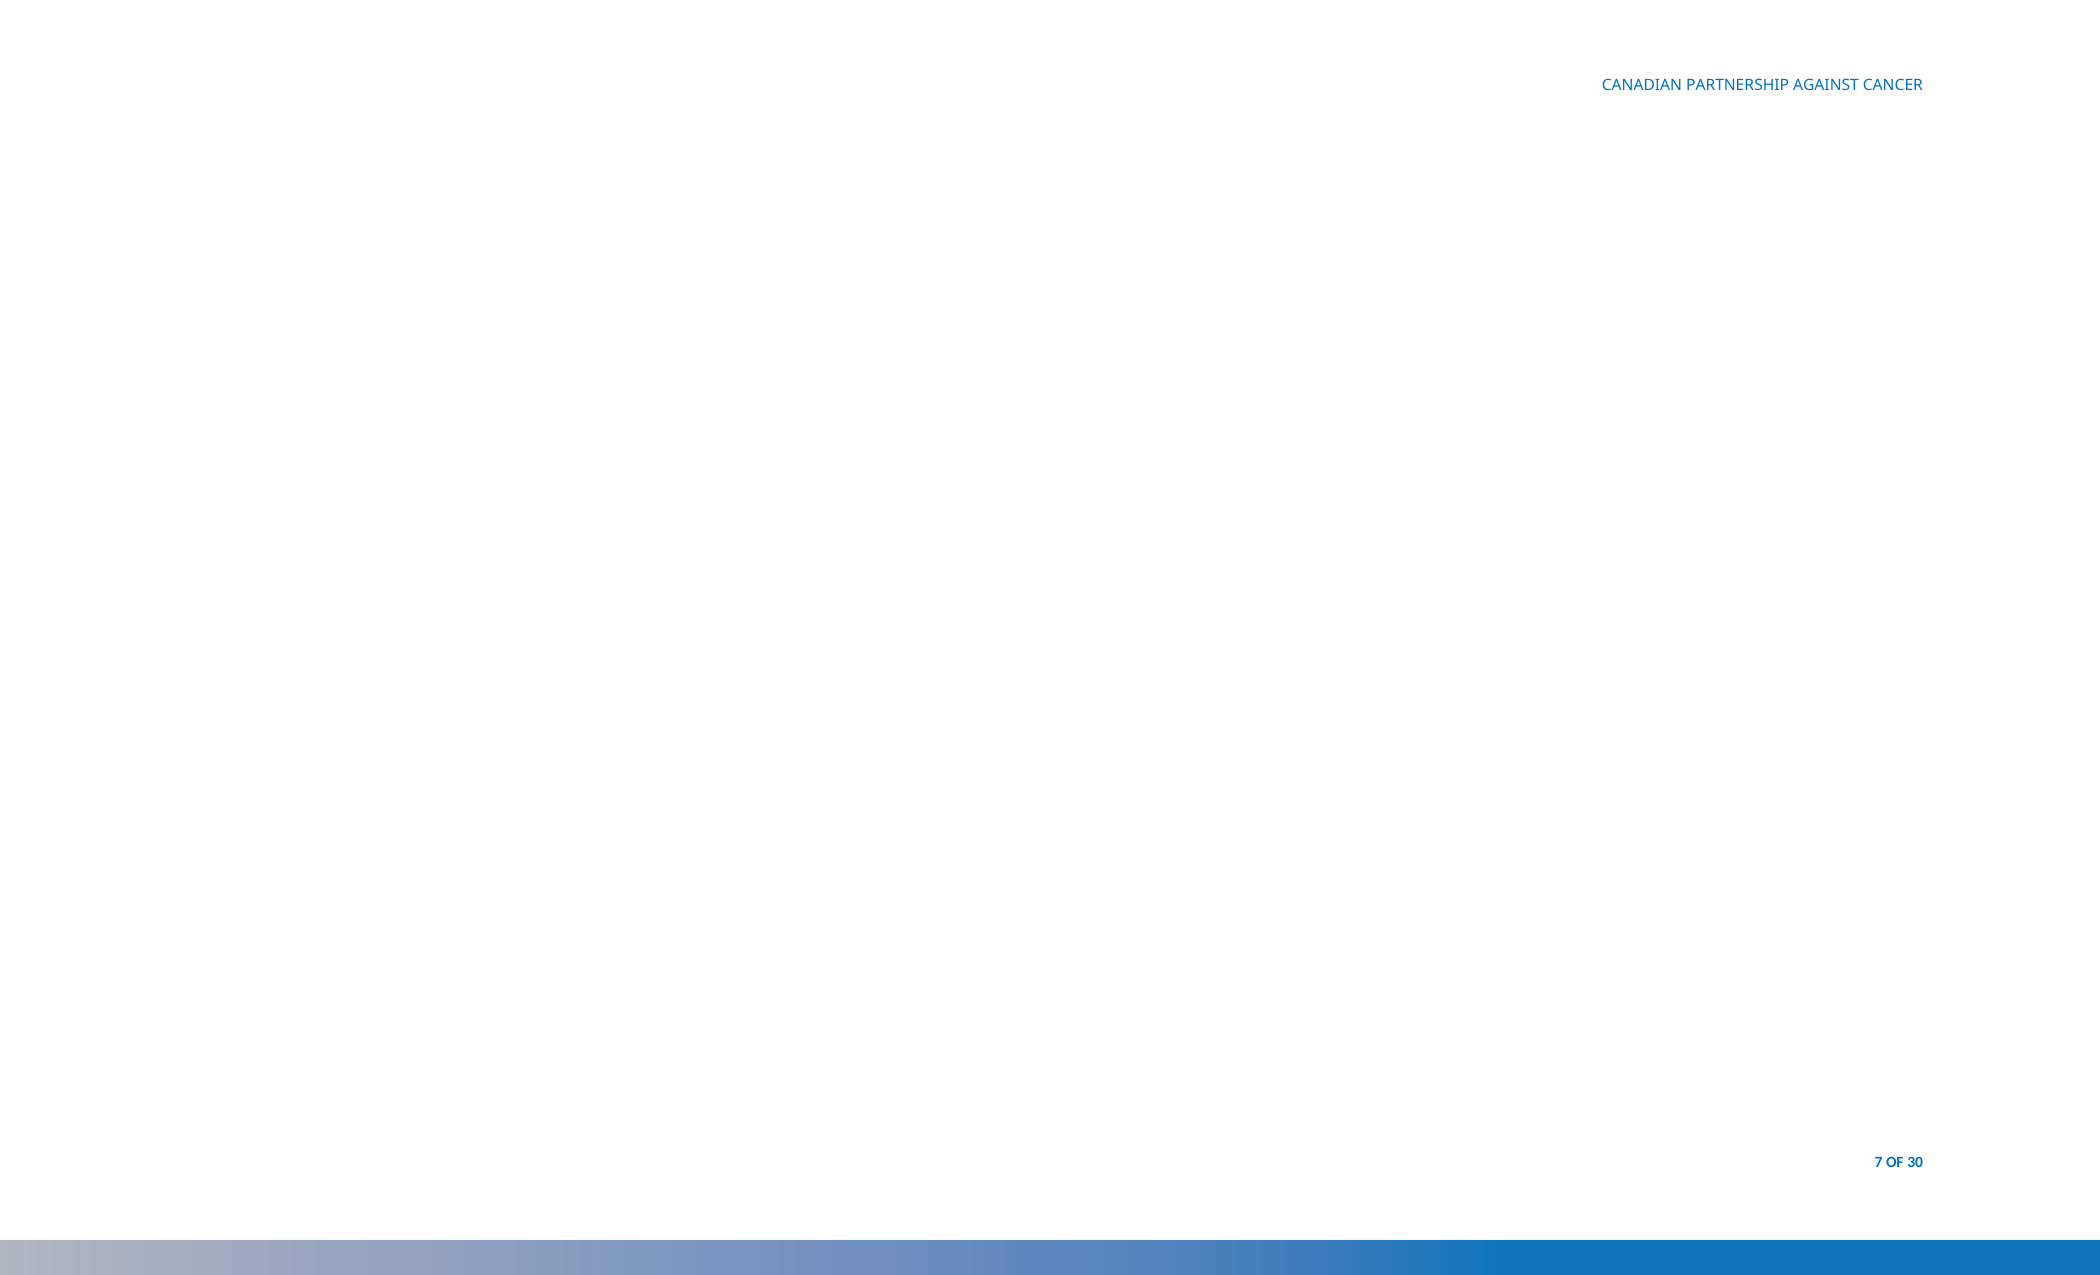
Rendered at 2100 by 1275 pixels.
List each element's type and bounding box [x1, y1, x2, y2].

picture [0, 981, 2100, 1275]
